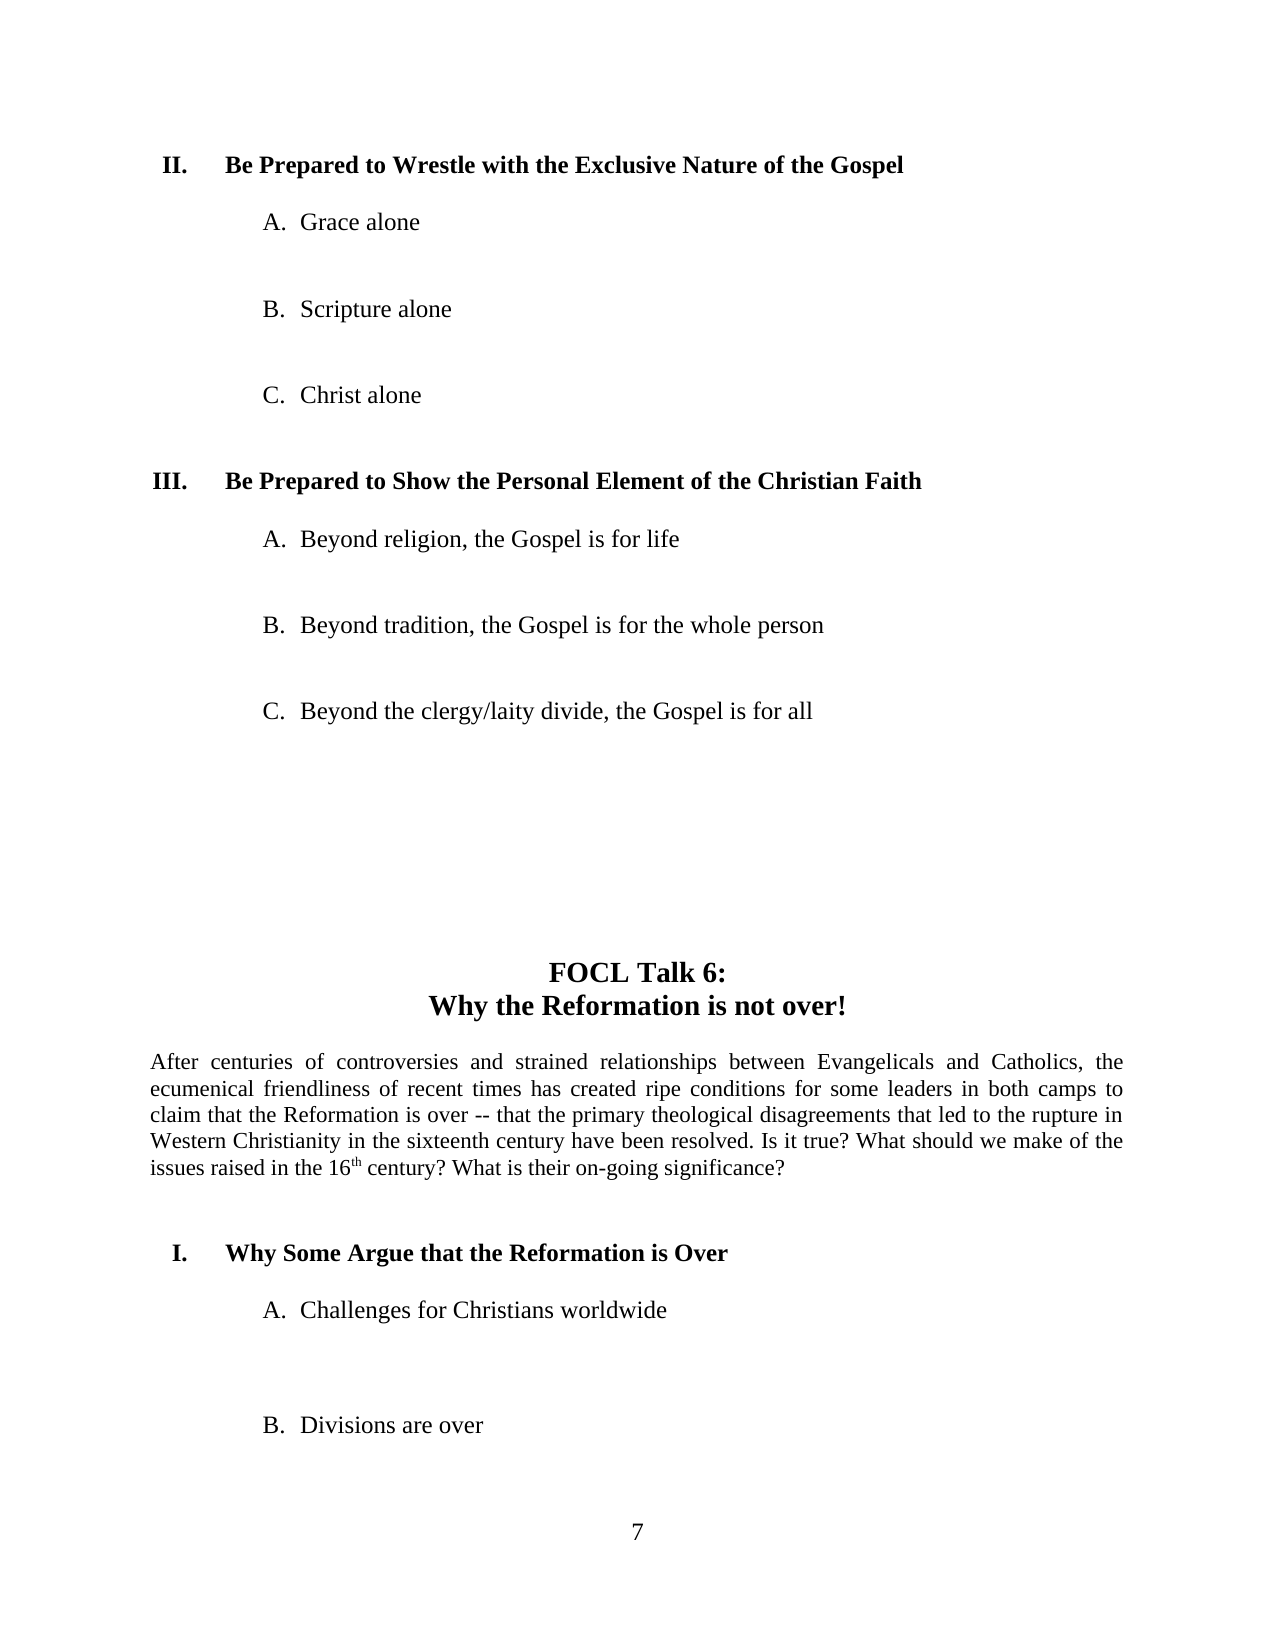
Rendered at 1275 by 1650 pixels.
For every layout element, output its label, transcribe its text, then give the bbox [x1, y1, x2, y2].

list Scripture alone [262, 294, 1125, 322]
list Grace alone [262, 207, 1125, 236]
list Why the Reformation is not over! [150, 988, 1125, 1022]
list Beyond religion, the Gospel is for life [262, 524, 1125, 552]
list FOCL Talk 6: [150, 955, 1125, 988]
list Beyond the clergy/laity divide, the Gospel is for all [262, 696, 1125, 725]
list Challenges for Christians worldwide [262, 1295, 1125, 1324]
list Divisions are over [262, 1410, 1125, 1439]
list Beyond tradition, the Gospel is for the whole person [262, 610, 1125, 639]
list Be Prepared to Show the Personal Element of the Christian Faith [187, 466, 1125, 495]
list Why Some Argue that the Reformation is Over [187, 1238, 1125, 1266]
list Christ alone [262, 380, 1125, 409]
list Be Prepared to Wrestle with the Exclusive Nature of the Gospel [187, 150, 1125, 179]
text After centuries of controversies and strained relationships between Evangelicals and Catholics, the ecumenical friendliness of recent times has created ripe conditions for some leaders in both camps to claim that the Reformation is over -- that the primary theological disagreements that led to the rupture in Western Christianity in the sixteenth century have been resolved. Is it true? What should we make of the issues raised in the 16th century? What is their on-going significance? [150, 1048, 1125, 1180]
